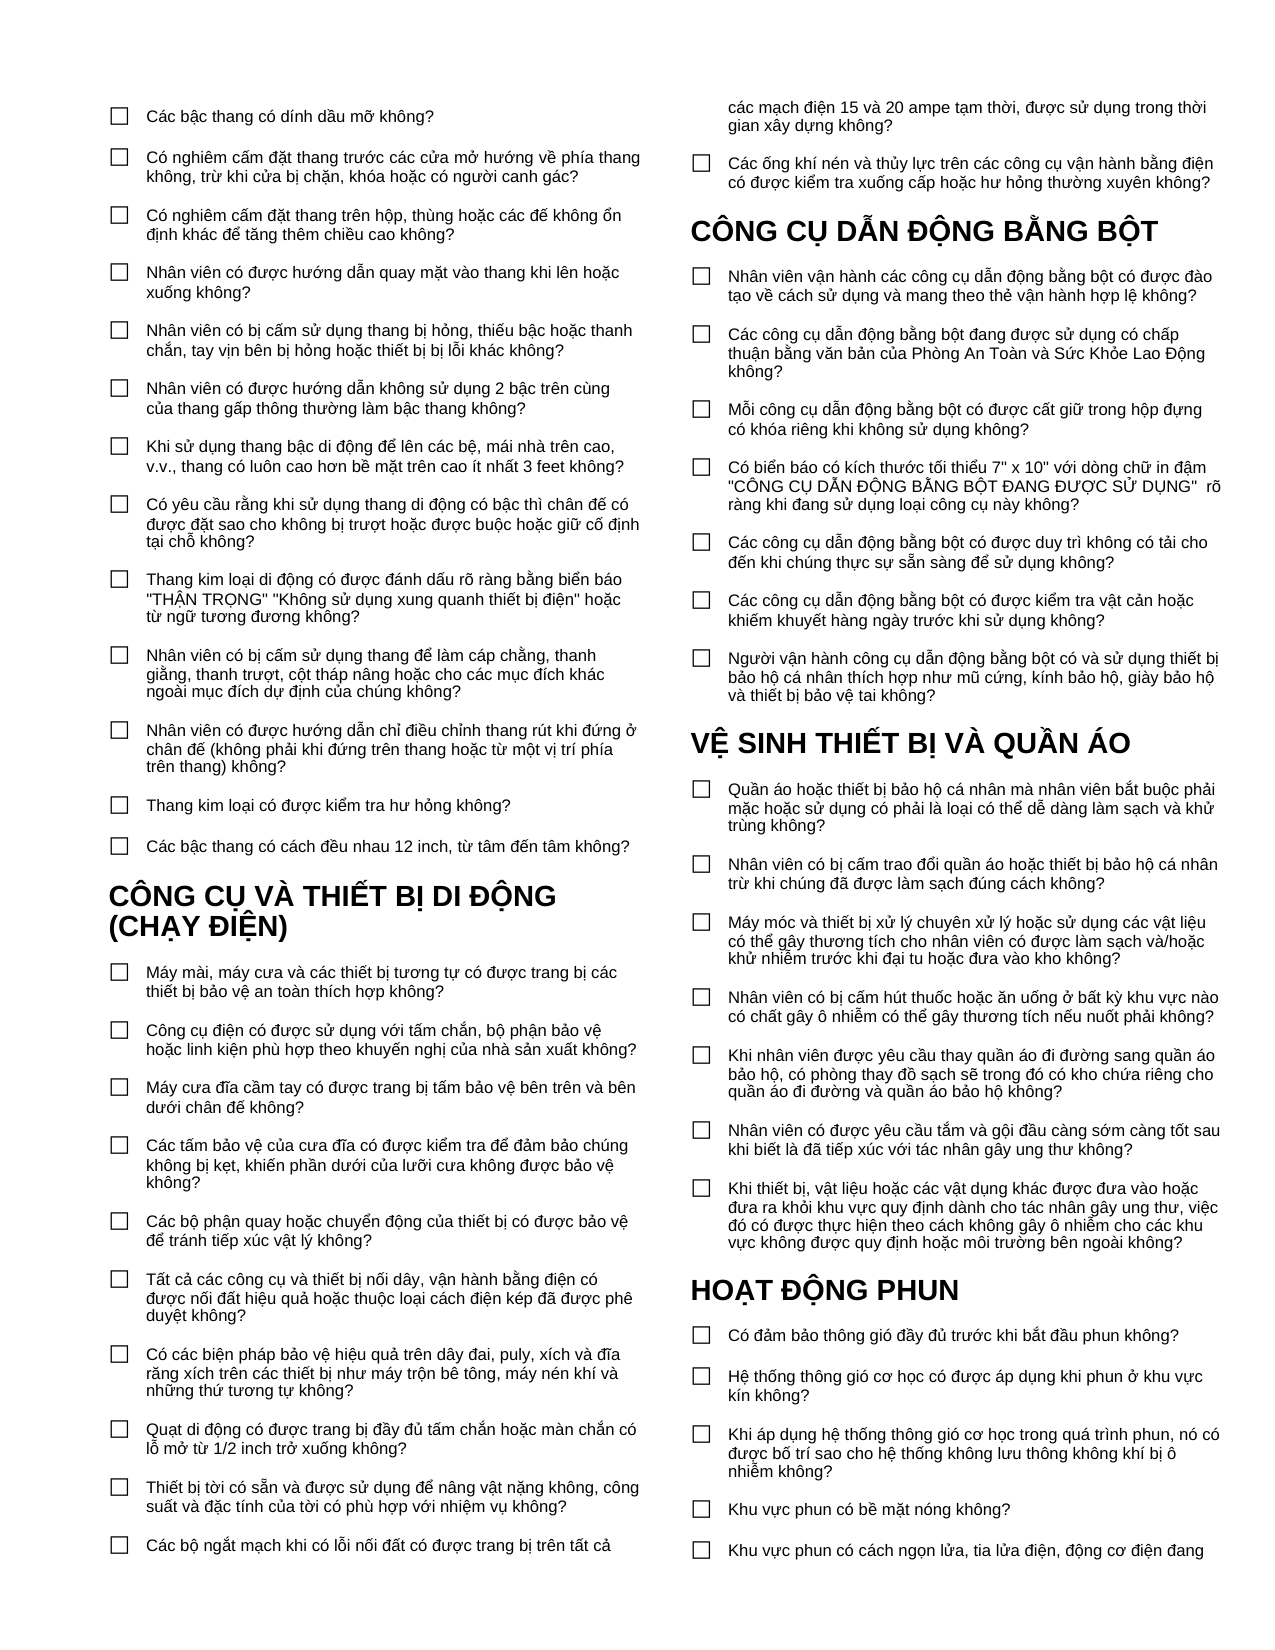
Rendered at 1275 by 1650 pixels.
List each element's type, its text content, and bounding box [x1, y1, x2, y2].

list Khi sử dụng thang bậc di động để lên các bệ, mái nhà trên cao, v.v., thang có luôn cao hơn bề mặt trên cao ít nhất 3 feet không? [108, 430, 641, 476]
list Nhân viên có bị cấm trao đổi quần áo hoặc thiết bị bảo hộ cá nhân trừ khi chúng đã được làm sạch đúng cách không? [690, 848, 1223, 893]
list Các công cụ dẫn động bằng bột có được kiểm tra vật cản hoặc khiếm khuyết hàng ngày trước khi sử dụng không? [690, 584, 1223, 629]
list Các bậc thang có dính dầu mỡ không? [108, 100, 641, 128]
list Máy móc và thiết bị xử lý chuyên xử lý hoặc sử dụng các vật liệu có thể gây thương tích cho nhân viên có được làm sạch và/hoặc khử nhiễm trước khi đại tu hoặc đưa vào kho không? [690, 906, 1223, 968]
list Nhân viên có bị cấm hút thuốc hoặc ăn uống ở bất kỳ khu vực nào có chất gây ô nhiễm có thể gây thương tích nếu nuốt phải không? [690, 981, 1223, 1026]
list Người vận hành công cụ dẫn động bằng bột có và sử dụng thiết bị bảo hộ cá nhân thích hợp như mũ cứng, kính bảo hộ, giày bảo hộ và thiết bị bảo vệ tai không? [690, 642, 1223, 705]
list Các công cụ dẫn động bằng bột đang được sử dụng có chấp thuận bằng văn bản của Phòng An Toàn và Sức Khỏe Lao Động không? [690, 318, 1223, 381]
list Hệ thống thông gió cơ học có được áp dụng khi phun ở khu vực kín không? [690, 1360, 1223, 1405]
list Tất cả các công cụ và thiết bị nối dây, vận hành bằng điện có được nối đất hiệu quả hoặc thuộc loại cách điện kép đã được phê duyệt không? [108, 1262, 641, 1325]
list Nhân viên có bị cấm sử dụng thang bị hỏng, thiếu bậc hoặc thanh chắn, tay vịn bên bị hỏng hoặc thiết bị bị lỗi khác không? [108, 314, 641, 360]
list Các bậc thang có cách đều nhau 12 inch, từ tâm đến tâm không? [108, 829, 641, 858]
list Nhân viên vận hành các công cụ dẫn động bằng bột có được đào tạo về cách sử dụng và mang theo thẻ vận hành hợp lệ không? [690, 260, 1223, 305]
list Có yêu cầu rằng khi sử dụng thang di động có bậc thì chân đế có được đặt sao cho không bị trượt hoặc được buộc hoặc giữ cố định tại chỗ không? [108, 488, 641, 551]
list Các công cụ dẫn động bằng bột có được duy trì không có tải cho đến khi chúng thực sự sẵn sàng để sử dụng không? [690, 526, 1223, 572]
list Quạt di động có được trang bị đầy đủ tấm chắn hoặc màn chắn có lỗ mở từ 1/2 inch trở xuống không? [108, 1413, 641, 1458]
subtitle HOẠT ĐỘNG PHUN [690, 1277, 1223, 1307]
list Các ống khí nén và thủy lực trên các công cụ vận hành bằng điện có được kiểm tra xuống cấp hoặc hư hỏng thường xuyên không? [690, 147, 1223, 192]
subtitle CÔNG CỤ DẪN ĐỘNG BẰNG BỘT [690, 217, 1223, 247]
list Quần áo hoặc thiết bị bảo hộ cá nhân mà nhân viên bắt buộc phải mặc hoặc sử dụng có phải là loại có thể dễ dàng làm sạch và khử trùng không? [690, 772, 1223, 835]
list Nhân viên có được hướng dẫn quay mặt vào thang khi lên hoặc xuống không? [108, 256, 641, 302]
list Mỗi công cụ dẫn động bằng bột có được cất giữ trong hộp đựng có khóa riêng khi không sử dụng không? [690, 393, 1223, 438]
list Các tấm bảo vệ của cưa đĩa có được kiểm tra để đảm bảo chúng không bị kẹt, khiến phần dưới của lưỡi cưa không được bảo vệ không? [108, 1129, 641, 1192]
list Máy cưa đĩa cầm tay có được trang bị tấm bảo vệ bên trên và bên dưới chân đế không? [108, 1071, 641, 1117]
list Công cụ điện có được sử dụng với tấm chắn, bộ phận bảo vệ hoặc linh kiện phù hợp theo khuyến nghị của nhà sản xuất không? [108, 1013, 641, 1059]
list Nhân viên có được hướng dẫn chỉ điều chỉnh thang rút khi đứng ở chân đế (không phải khi đứng trên thang hoặc từ một vị trí phía trên thang) không? [108, 714, 641, 776]
list Thang kim loại có được kiểm tra hư hỏng không? [108, 789, 641, 817]
list Máy mài, máy cưa và các thiết bị tương tự có được trang bị các thiết bị bảo vệ an toàn thích hợp không? [108, 956, 641, 1001]
subtitle VỆ SINH THIẾT BỊ VÀ QUẦN ÁO [690, 730, 1223, 760]
list Khu vực phun có cách ngọn lửa, tia lửa điện, động cơ điện đang hoạt động và các nguồn bắt lửa khác ít nhất 20 feet không? [690, 1534, 1223, 1562]
list Có nghiêm cấm đặt thang trên hộp, thùng hoặc các đế không ổn định khác để tăng thêm chiều cao không? [108, 198, 641, 244]
list Thiết bị tời có sẵn và được sử dụng để nâng vật nặng không, công suất và đặc tính của tời có phù hợp với nhiệm vụ không? [108, 1471, 641, 1516]
list Nhân viên có được hướng dẫn không sử dụng 2 bậc trên cùng của thang gấp thông thường làm bậc thang không? [108, 372, 641, 418]
list Khi nhân viên được yêu cầu thay quần áo đi đường sang quần áo bảo hộ, có phòng thay đồ sạch sẽ trong đó có kho chứa riêng cho quần áo đi đường và quần áo bảo hộ không? [690, 1039, 1223, 1101]
list Có các biện pháp bảo vệ hiệu quả trên dây đai, puly, xích và đĩa răng xích trên các thiết bị như máy trộn bê tông, máy nén khí và những thứ tương tự không? [108, 1338, 641, 1400]
list Khu vực phun có bề mặt nóng không? [690, 1493, 1223, 1521]
list Khi áp dụng hệ thống thông gió cơ học trong quá trình phun, nó có được bố trí sao cho hệ thống không lưu thông không khí bị ô nhiễm không? [690, 1418, 1223, 1481]
list Các bộ ngắt mạch khi có lỗi nối đất có được trang bị trên tất cả các mạch điện 15 và 20 ampe tạm thời, được sử dụng trong thời gian xây dựng không? [690, 100, 1223, 134]
list Nhân viên có bị cấm sử dụng thang để làm cáp chằng, thanh giằng, thanh trượt, cột tháp nâng hoặc cho các mục đích khác ngoài mục đích dự định của chúng không? [108, 638, 641, 701]
list Có nghiêm cấm đặt thang trước các cửa mở hướng về phía thang không, trừ khi cửa bị chặn, khóa hoặc có người canh gác? [108, 141, 641, 186]
list Có biển báo có kích thước tối thiểu 7" x 10" với dòng chữ in đậm "CÔNG CỤ DẪN ĐỘNG BẰNG BỘT ĐANG ĐƯỢC SỬ DỤNG" rõ ràng khi đang sử dụng loại công cụ này không? [690, 451, 1223, 514]
list Các bộ phận quay hoặc chuyển động của thiết bị có được bảo vệ để tránh tiếp xúc vật lý không? [108, 1204, 641, 1250]
list Có đảm bảo thông gió đầy đủ trước khi bắt đầu phun không? [690, 1319, 1223, 1347]
list Khi thiết bị, vật liệu hoặc các vật dụng khác được đưa vào hoặc đưa ra khỏi khu vực quy định dành cho tác nhân gây ung thư, việc đó có được thực hiện theo cách không gây ô nhiễm cho các khu vực không được quy định hoặc môi trường bên ngoài không? [690, 1172, 1223, 1252]
list Nhân viên có được yêu cầu tắm và gội đầu càng sớm càng tốt sau khi biết là đã tiếp xúc với tác nhân gây ung thư không? [690, 1114, 1223, 1159]
list Các bộ ngắt mạch khi có lỗi nối đất có được trang bị trên tất cả các mạch điện 15 và 20 ampe tạm thời, được sử dụng trong thời gian xây dựng không? [108, 1529, 641, 1557]
subtitle CÔNG CỤ VÀ THIẾT BỊ DI ĐỘNG (CHẠY ĐIỆN) [108, 883, 641, 943]
list Thang kim loại di động có được đánh dấu rõ ràng bằng biển báo "THẬN TRỌNG" "Không sử dụng xung quanh thiết bị điện" hoặc từ ngữ tương đương không? [108, 563, 641, 626]
